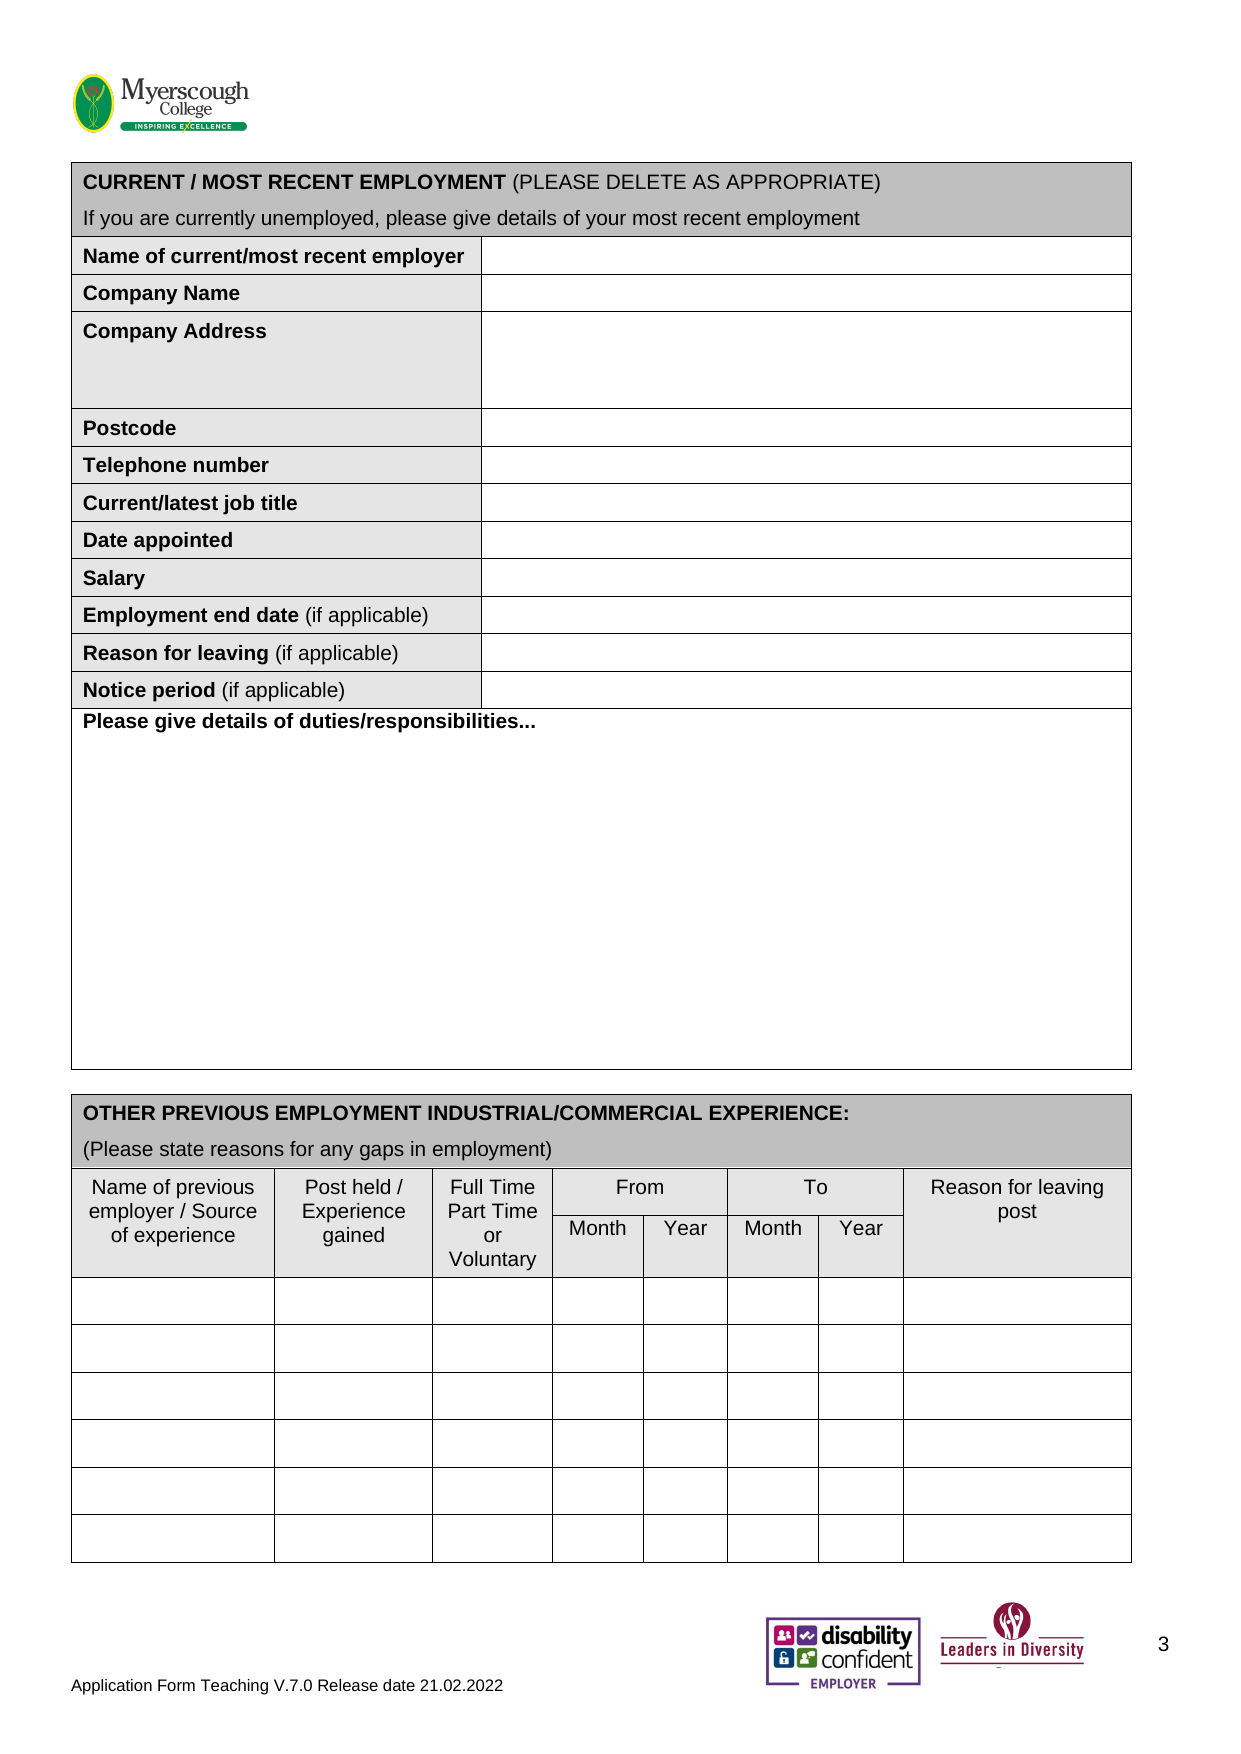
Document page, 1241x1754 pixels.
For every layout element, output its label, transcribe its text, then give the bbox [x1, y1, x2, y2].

table_cell [904, 1420, 1131, 1467]
table_cell [275, 1468, 432, 1514]
table_cell [553, 1325, 643, 1372]
table_cell [72, 1373, 274, 1419]
table_cell [819, 1373, 903, 1419]
table_cell [433, 1373, 552, 1419]
table_cell [644, 1373, 727, 1419]
table_cell [433, 1515, 552, 1562]
table_cell Name of previous employer / Source of experience [72, 1169, 274, 1277]
table_cell Postcode [72, 409, 481, 446]
table_cell [819, 1515, 903, 1562]
table_cell [482, 522, 1131, 558]
table_cell [904, 1325, 1131, 1372]
table_cell [433, 1468, 552, 1514]
table_cell Month [728, 1216, 818, 1277]
table_cell [433, 1278, 552, 1324]
table_cell [644, 1468, 727, 1514]
table_cell Employment end date (if applicable) [72, 597, 481, 633]
table_cell [904, 1278, 1131, 1324]
table_cell Company Name [72, 275, 481, 311]
table_cell Year [644, 1216, 727, 1277]
table_cell [482, 447, 1131, 483]
picture [753, 1612, 930, 1692]
table_cell Full Time Part Time or Voluntary [433, 1169, 552, 1277]
table_cell [644, 1420, 727, 1467]
table_cell [819, 1420, 903, 1467]
table_cell Year [819, 1216, 903, 1277]
table_cell [72, 1278, 274, 1324]
table_cell Reason for leaving post [904, 1169, 1131, 1277]
table_cell Company Address [72, 312, 481, 408]
table_cell [275, 1515, 432, 1562]
table_cell [482, 409, 1131, 446]
table_cell [728, 1373, 818, 1419]
table_cell Salary [72, 559, 481, 596]
table_cell Notice period (if applicable) [72, 672, 481, 708]
table_cell [433, 1420, 552, 1467]
table_cell [819, 1278, 903, 1324]
table_cell Current/latest job title [72, 484, 481, 521]
table_cell [482, 634, 1131, 671]
table_cell [728, 1278, 818, 1324]
table_cell [644, 1278, 727, 1324]
table_cell From [553, 1169, 727, 1215]
table_cell [644, 1325, 727, 1372]
table_header CURRENT / MOST RECENT EMPLOYMENT (PLEASE DELETE AS APPROPRIATE) If you are currently unemployed, please give details of your most recent employment [72, 163, 1131, 236]
table_cell [433, 1325, 552, 1372]
table_cell [553, 1468, 643, 1514]
table_cell [482, 559, 1131, 596]
table_cell [482, 312, 1131, 408]
table_cell [482, 275, 1131, 311]
table_cell [72, 1325, 274, 1372]
table_cell [275, 1325, 432, 1372]
table_cell Date appointed [72, 522, 481, 558]
table_cell Telephone number [72, 447, 481, 483]
table_cell [275, 1420, 432, 1467]
table_cell Please give details of duties/responsibilities... [72, 709, 1131, 1068]
table_cell [904, 1515, 1131, 1562]
table_header OTHER PREVIOUS EMPLOYMENT INDUSTRIAL/COMMERCIAL EXPERIENCE: (Please state reasons for any gaps in employment) [72, 1095, 1131, 1167]
table_cell [482, 484, 1131, 521]
table_cell [72, 1468, 274, 1514]
table_cell [553, 1373, 643, 1419]
table_cell Post held / Experience gained [275, 1169, 432, 1277]
table_cell [904, 1468, 1131, 1514]
table_cell To [728, 1169, 903, 1215]
table_cell [72, 1515, 274, 1562]
table_cell [904, 1373, 1131, 1419]
table_cell [644, 1515, 727, 1562]
table_cell [728, 1325, 818, 1372]
table_cell [819, 1325, 903, 1372]
table_cell [728, 1468, 818, 1514]
table_cell [553, 1515, 643, 1562]
table_cell Month [553, 1216, 643, 1277]
table_cell Reason for leaving (if applicable) [72, 634, 481, 671]
table_cell [728, 1420, 818, 1467]
table_cell [482, 672, 1131, 708]
table_cell [553, 1420, 643, 1467]
table_cell [275, 1278, 432, 1324]
picture [70, 70, 253, 139]
table_cell Name of current/most recent employer [72, 237, 481, 274]
table_cell [72, 1420, 274, 1467]
table_cell [728, 1515, 818, 1562]
table_cell [482, 237, 1131, 274]
table_cell [819, 1468, 903, 1514]
table_cell [275, 1373, 432, 1419]
table_cell [553, 1278, 643, 1324]
picture [933, 1599, 1087, 1669]
table_cell [482, 597, 1131, 633]
